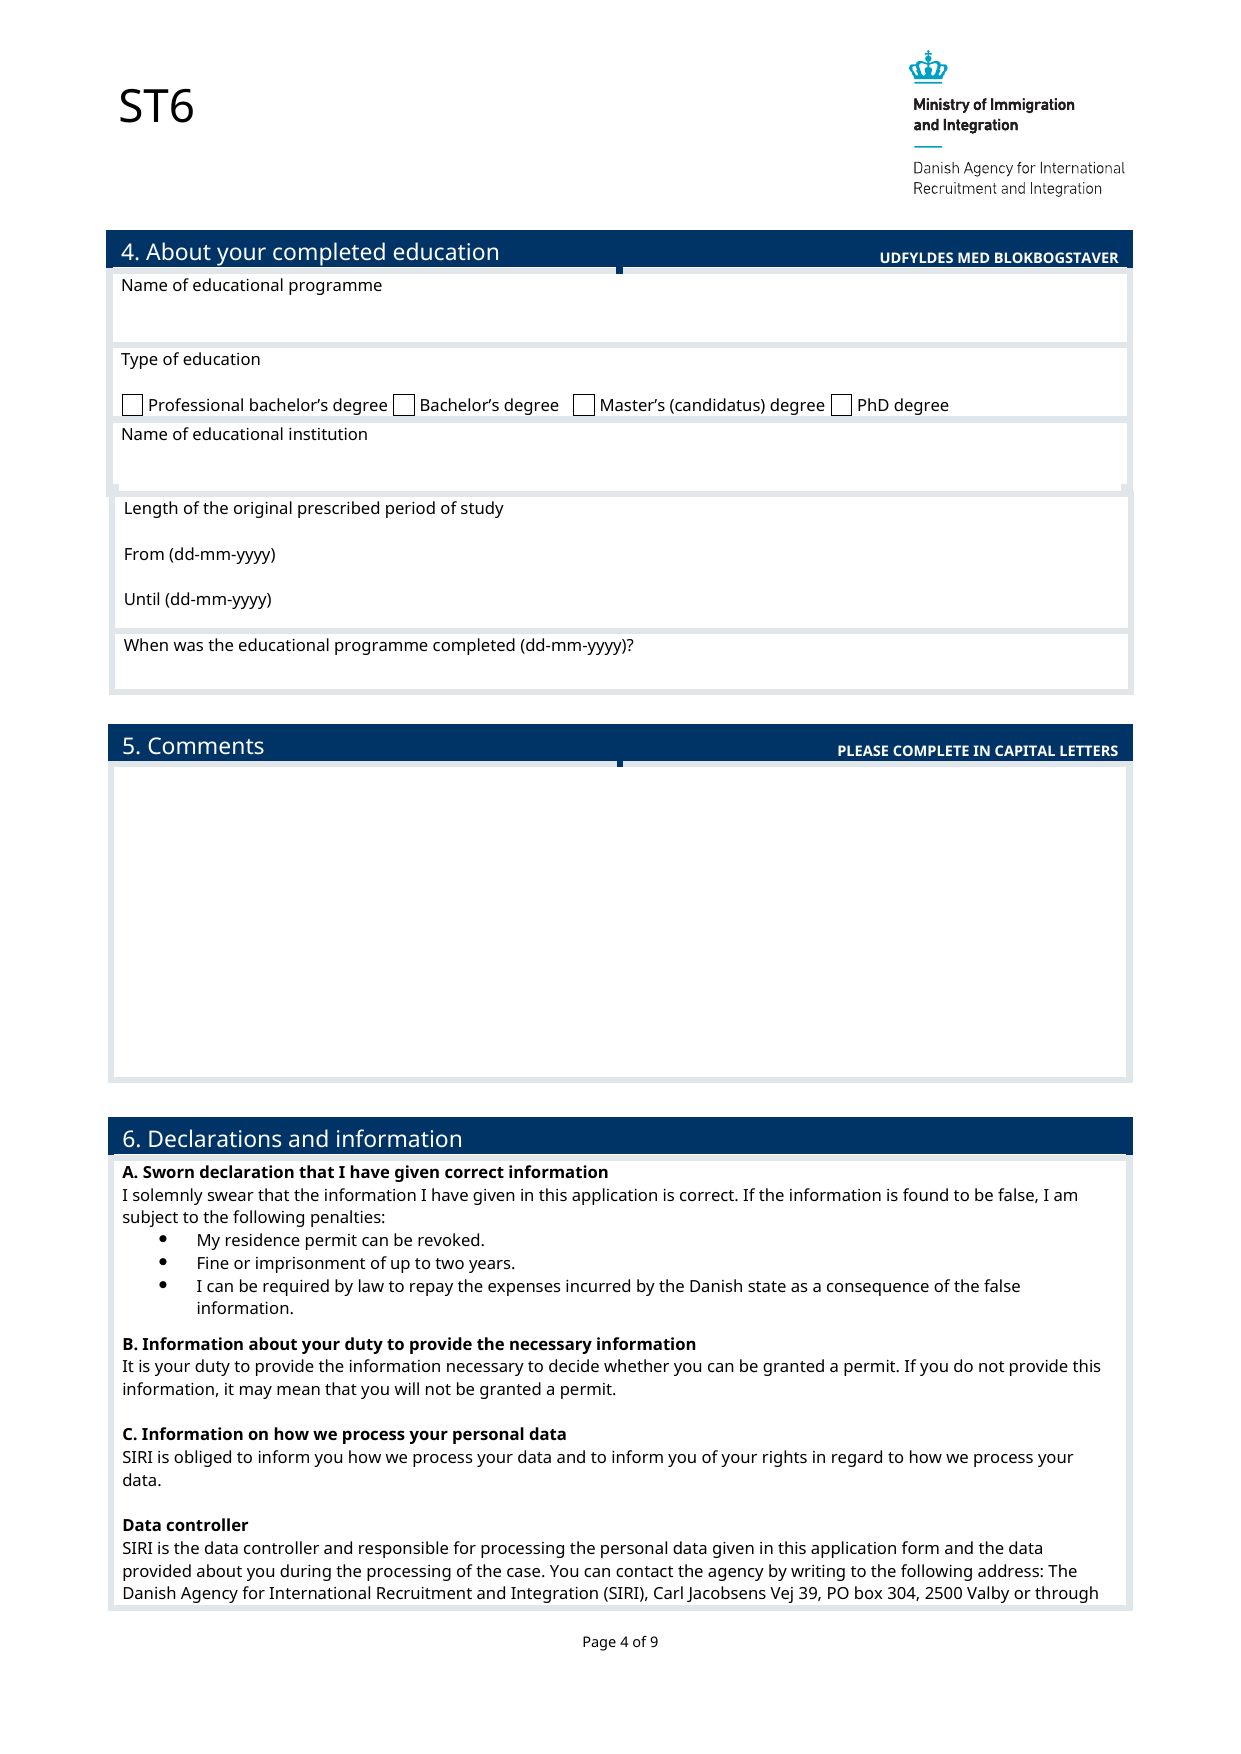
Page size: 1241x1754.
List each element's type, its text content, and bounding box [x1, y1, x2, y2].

table_header 4. About your completed education [113, 236, 616, 267]
table_cell Type of education Professional bachelor’s degree Bachelor’s degree Master’s (candidatus) degree PhD degree [113, 348, 1127, 416]
table_cell Name of educational institution [113, 423, 1127, 491]
table_header 5. Comments [114, 730, 617, 761]
table_cell When was the educational programme completed (dd-mm-yyyy)? [115, 634, 1128, 688]
table_cell [114, 767, 1126, 1077]
table_header UDFYLDES MED BLOKBOGSTAVER [623, 236, 1127, 267]
table_cell Length of the original prescribed period of study From (dd-mm-yyyy) Until (dd-mm-yyyy) [115, 497, 1128, 627]
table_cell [114, 1161, 1126, 1605]
table_cell Name of educational programme [113, 274, 1127, 342]
table_header 6. Declarations and information [114, 1123, 1126, 1154]
table_header PLEASE COMPLETE IN CAPITAL LETTERS [623, 730, 1126, 761]
